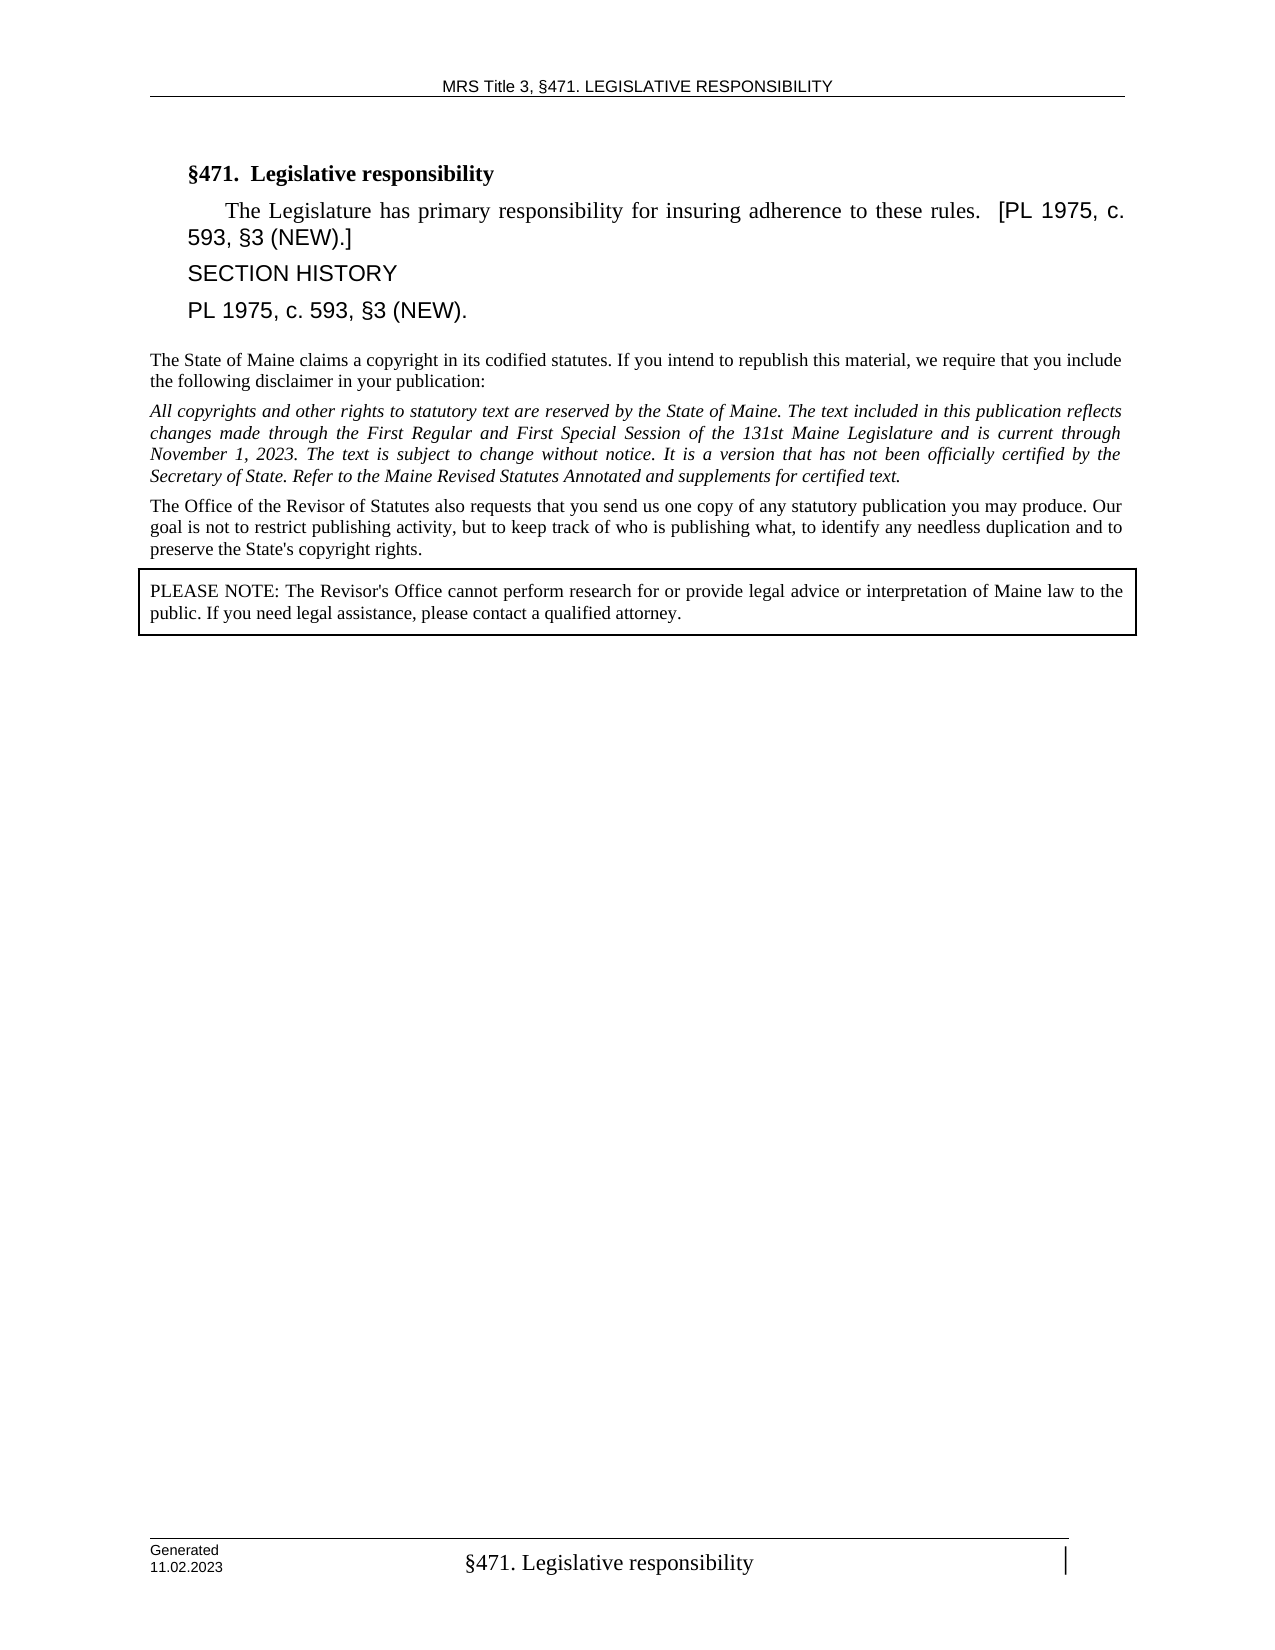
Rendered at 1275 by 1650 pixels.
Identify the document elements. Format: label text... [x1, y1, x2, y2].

text SECTION HISTORY [187, 260, 1125, 287]
text §471. Legislative responsibility [187, 160, 1125, 187]
text The State of Maine claims a copyright in its codified statutes. If you intend to republish this material, we require that you include the following disclaimer in your publication: [150, 348, 1125, 392]
text PLEASE NOTE: The Revisor's Office cannot perform research for or provide legal advice or interpretation of Maine law to the public. If you need legal assistance, please contact a qualified attorney. [140, 570, 1135, 634]
text The Office of the Revisor of Statutes also requests that you send us one copy of any statutory publication you may produce. Our goal is not to restrict publishing activity, but to keep track of who is publishing what, to identify any needless duplication and to preserve the State's copyright rights. [150, 494, 1125, 559]
text The Legislature has primary responsibility for insuring adherence to these rules. [PL 1975, c. 593, §3 (NEW).] [187, 197, 1125, 250]
text All copyrights and other rights to statutory text are reserved by the State of Maine. The text included in this publication reflects changes made through the First Regular and First Special Session of the 131st Maine Legislature and is current through November 1, 2023 . The text is subject to change without notice. It is a version that has not been officially certified by the Secretary of State. Refer to the Maine Revised Statutes Annotated and supplements for certified text. [150, 400, 1125, 486]
text PL 1975, c. 593, §3 (NEW). [187, 297, 1125, 323]
